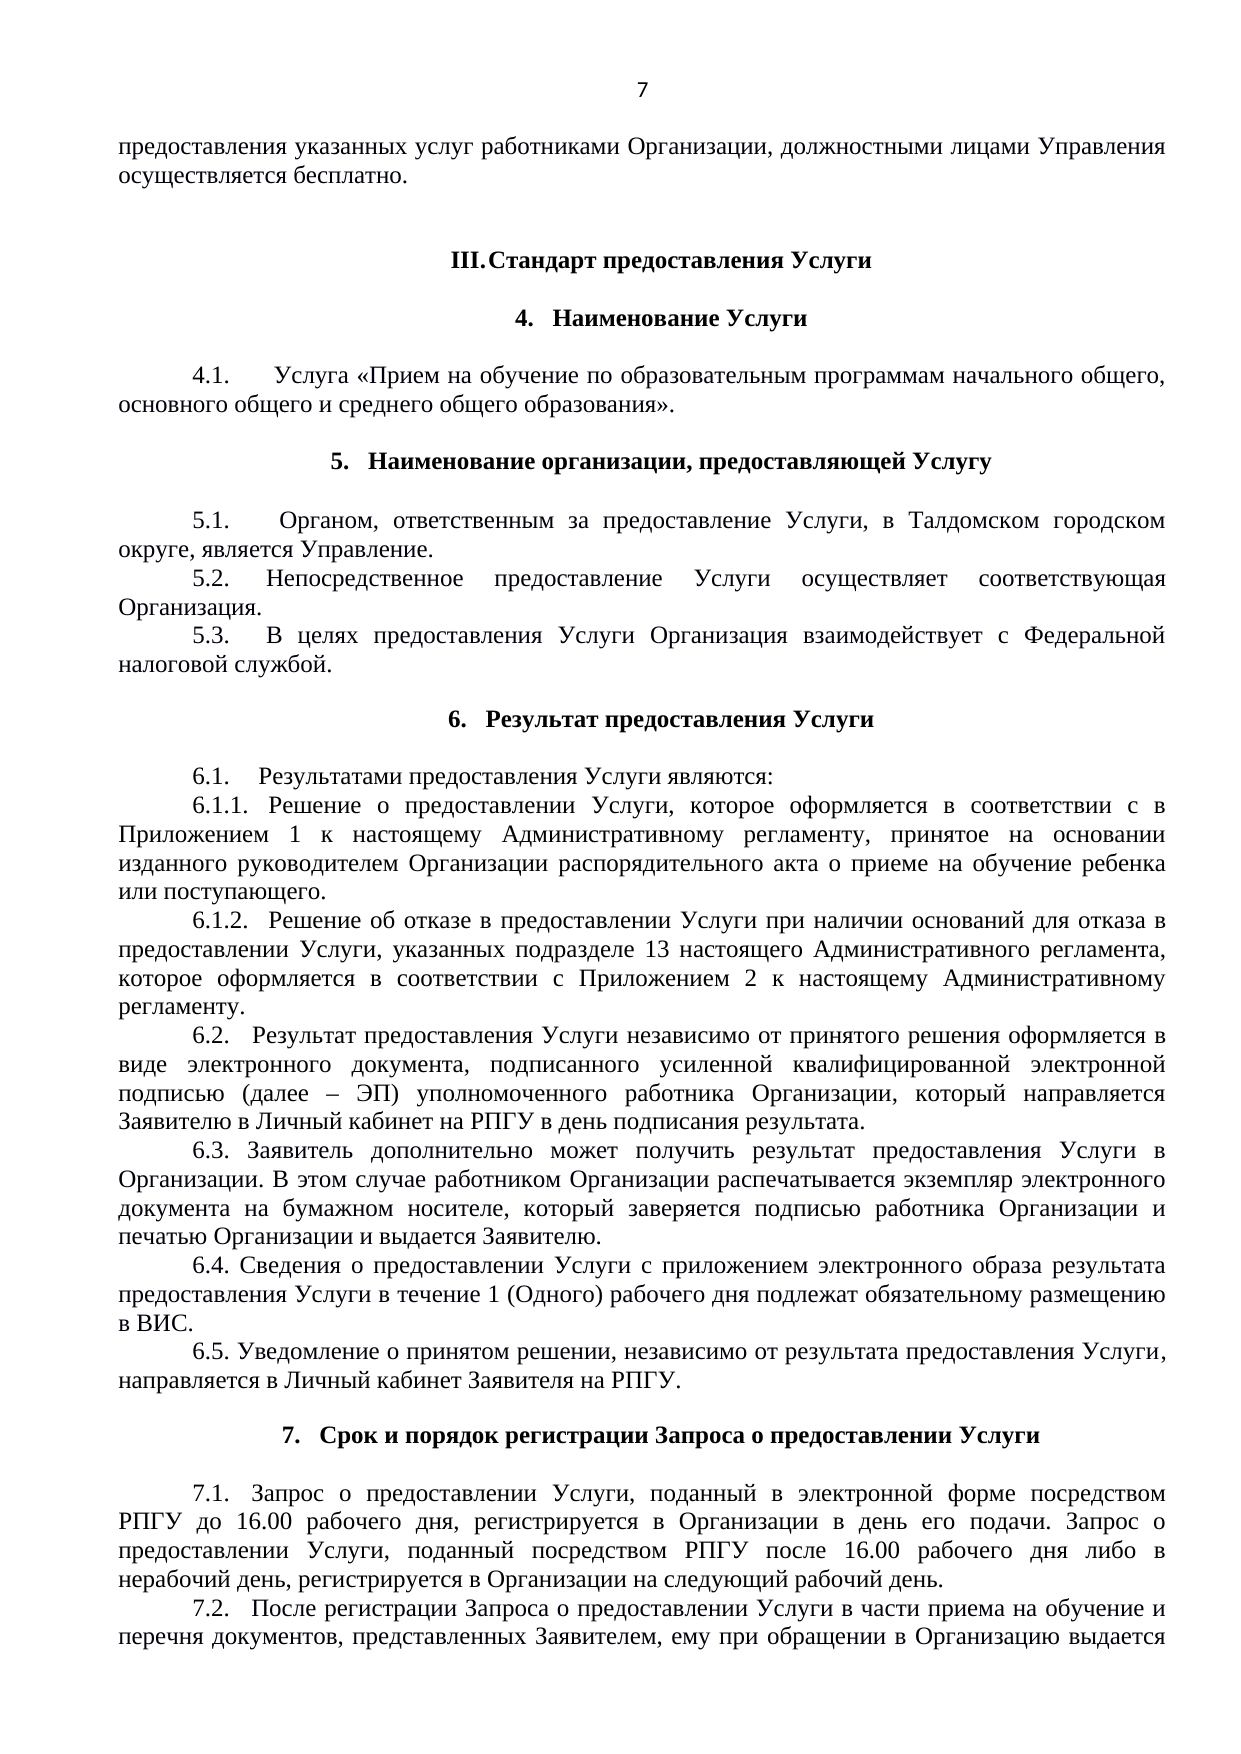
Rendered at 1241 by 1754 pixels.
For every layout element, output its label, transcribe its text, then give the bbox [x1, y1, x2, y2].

list Решение об отказе в предоставлении Услуги при наличии оснований для отказа в предоставлении Услуги, указанных подразделе 13 настоящего Административного регламента, которое оформляется в соответствии с Приложением 2 к настоящему Административному регламенту. [118, 905, 1167, 1020]
subtitle Стандарт предоставления Услуги [156, 245, 1167, 274]
list Услуга «Прием на обучение по образовательным программам начального общего, основного общего и среднего общего образования». [118, 360, 1167, 418]
list Результатами предоставления Услуги являются: [118, 761, 1167, 790]
list Результат предоставления Услуги независимо от принятого решения оформляется в виде электронного документа, подписанного усиленной квалифицированной электронной подписью (далее – ЭП) уполномоченного работника Организации, который направляется Заявителю в Личный кабинет на РПГУ в день подписания результата. [118, 1020, 1167, 1135]
subtitle Результат предоставления Услуги [156, 704, 1167, 733]
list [118, 1593, 1167, 1650]
list Непосредственное предоставление Услуги осуществляет соответствующая Организация. [118, 563, 1167, 620]
text 6.3. Заявитель дополнительно может получить результат предоставления Услуги в Организации. В этом случае работником Организации распечатывается экземпляр электронного документа на бумажном носителе, который заверяется подписью работника Организации и печатью Организации и выдается Заявителю. [118, 1135, 1167, 1250]
list Запрос о предоставлении Услуги, поданный в электронной форме посредством РПГУ до 16.00 рабочего дня, регистрируется в Организации в день его подачи. Запрос о предоставлении Услуги, поданный посредством РПГУ после 16.00 рабочего дня либо в нерабочий день, регистрируется в Организации на следующий рабочий день. [118, 1478, 1167, 1593]
subtitle Срок и порядок регистрации Запроса о предоставлении Услуги [156, 1420, 1167, 1449]
list Органом, ответственным за предоставление Услуги, в Талдомском городском округе, является Управление. [118, 505, 1167, 563]
list В целях предоставления Услуги Организация взаимодействует с Федеральной налоговой службой. [118, 620, 1167, 678]
text 6.4. Сведения о предоставлении Услуги с приложением электронного образа результата предоставления Услуги в течение 1 (Одного) рабочего дня подлежат обязательному размещению в ВИС. [118, 1250, 1167, 1336]
subtitle Наименование организации, предоставляющей Услугу [156, 446, 1167, 475]
list Решение о предоставлении Услуги, которое оформляется в соответствии с в Приложением 1 к настоящему Административному регламенту, принятое на основании изданного руководителем Организации распорядительного акта о приеме на обучение ребенка или поступающего. [118, 790, 1167, 905]
text 6.5. Уведомление о принятом решении, независимо от результата предоставления Услуги, направляется в Личный кабинет Заявителя на РПГУ. [118, 1336, 1167, 1394]
subtitle Наименование Услуги [156, 303, 1167, 331]
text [118, 131, 1167, 188]
